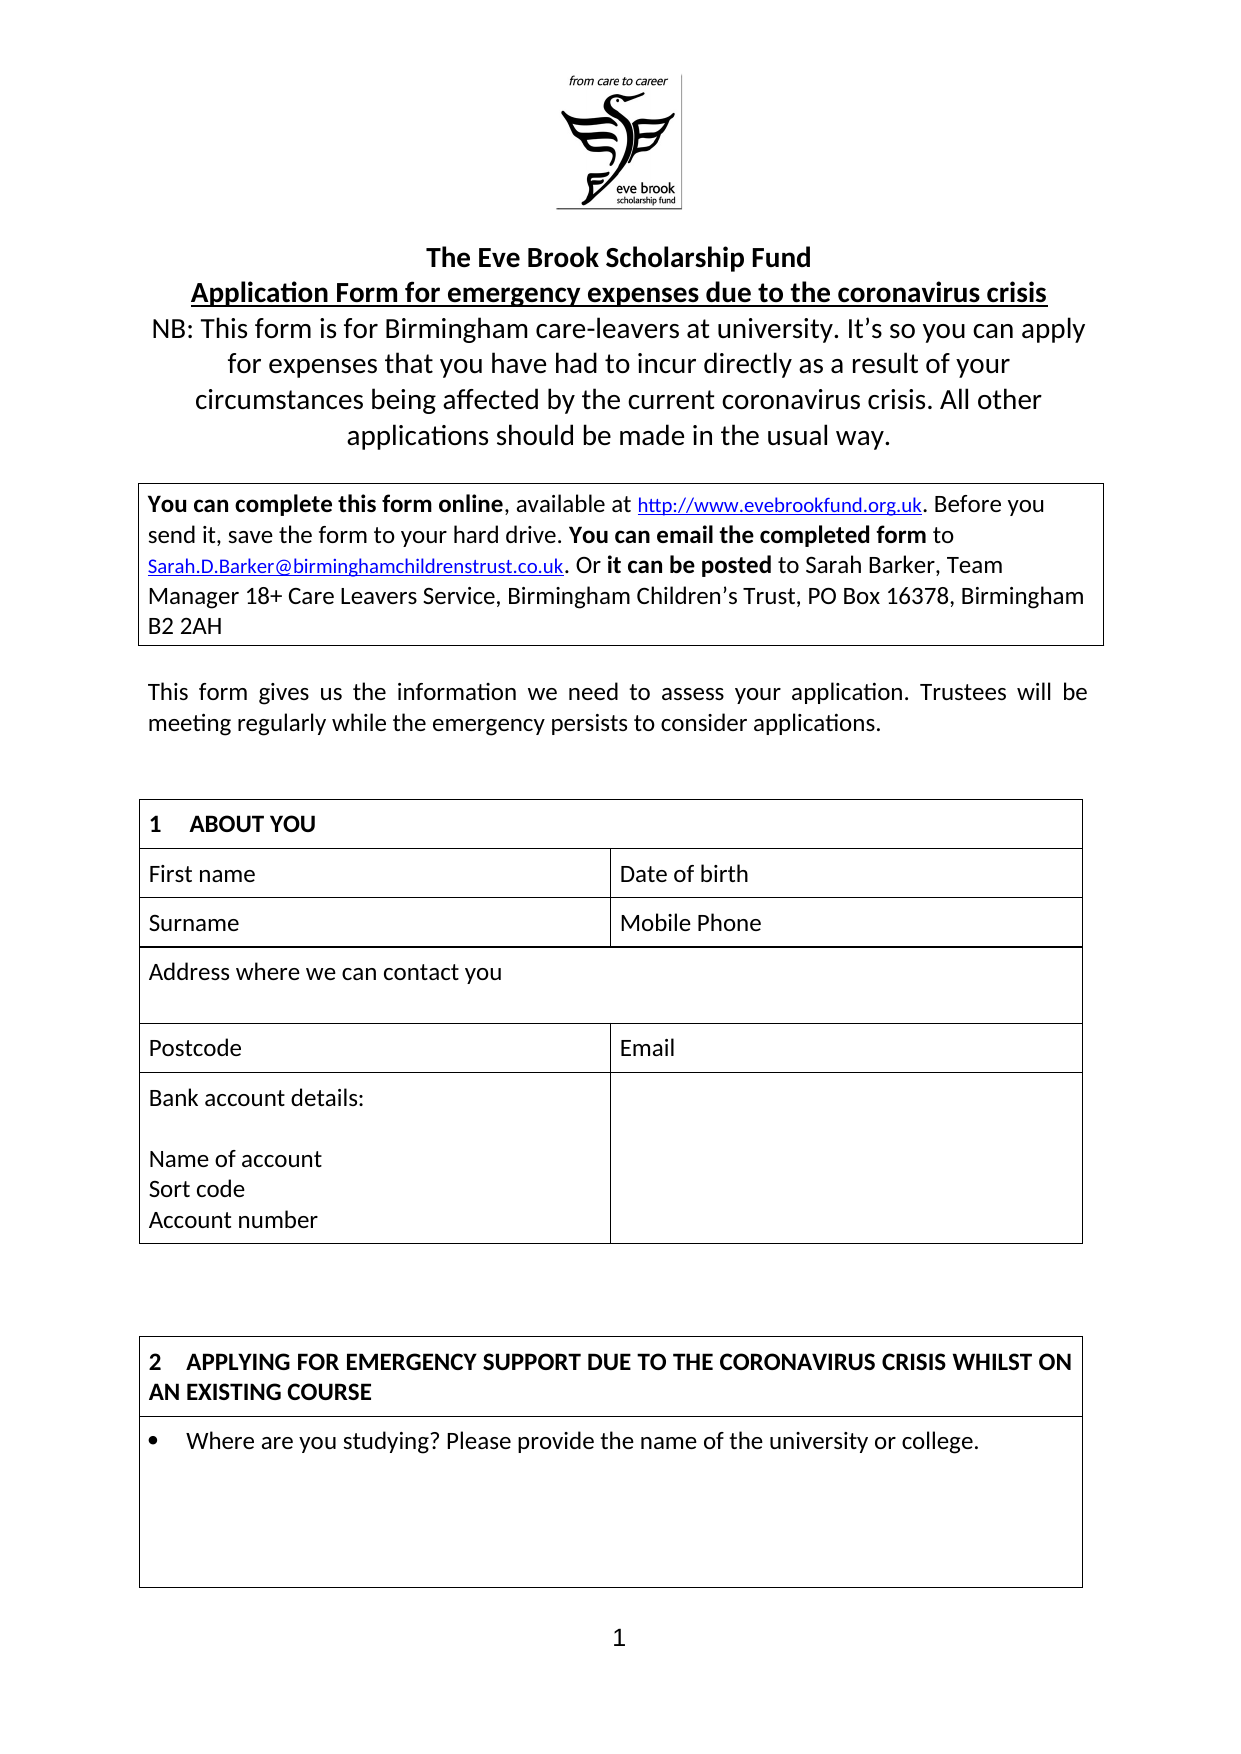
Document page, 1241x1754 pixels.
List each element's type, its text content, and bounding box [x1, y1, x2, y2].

table_cell Postcode [140, 1024, 610, 1072]
text The Eve Brook Scholarship Fund [148, 239, 1090, 274]
text This form gives us the information we need to assess your application. Trustees will be meeting regularly while the emergency persists to consider applications. [148, 677, 1090, 738]
text You can complete this form online, available at http://www.evebrookfund.org.uk. Before you send it, save the form to your hard drive. You can email the completed form to Sarah.D.Barker@birminghamchildrenstrust.co.uk. Or it can be posted to Sarah Barker, Team Manager 18+ Care Leavers Service, Birmingham Children’s Trust, PO Box 16378, Birmingham B2 2AH [139, 484, 1103, 645]
table_cell Email [611, 1024, 1082, 1072]
table_cell Surname [140, 898, 610, 946]
table_cell Bank account details: Name of account Sort code Account number [140, 1073, 610, 1243]
table_cell Mobile Phone [611, 898, 1082, 946]
text NB: This form is for Birmingham care-leavers at university. It’s so you can apply for expenses that you have had to incur directly as a result of your circumstances being affected by the current coronavirus crisis. All other applications should be made in the usual way. [148, 310, 1090, 452]
table_header 1 ABOUT YOU [140, 800, 1082, 848]
table_cell Where are you studying? Please provide the name of the university or college. [140, 1417, 1082, 1587]
picture [555, 73, 683, 210]
table_cell Date of birth [611, 849, 1082, 897]
table_cell First name [140, 849, 610, 897]
table_header 2 APPLYING FOR EMERGENCY SUPPORT DUE TO THE CORONAVIRUS CRISIS WHILST ON AN EXISTING COURSE [140, 1337, 1082, 1416]
table_cell Address where we can contact you [140, 948, 1082, 1023]
text Application Form for emergency expenses due to the coronavirus crisis [148, 274, 1090, 310]
table_cell [611, 1073, 1082, 1243]
